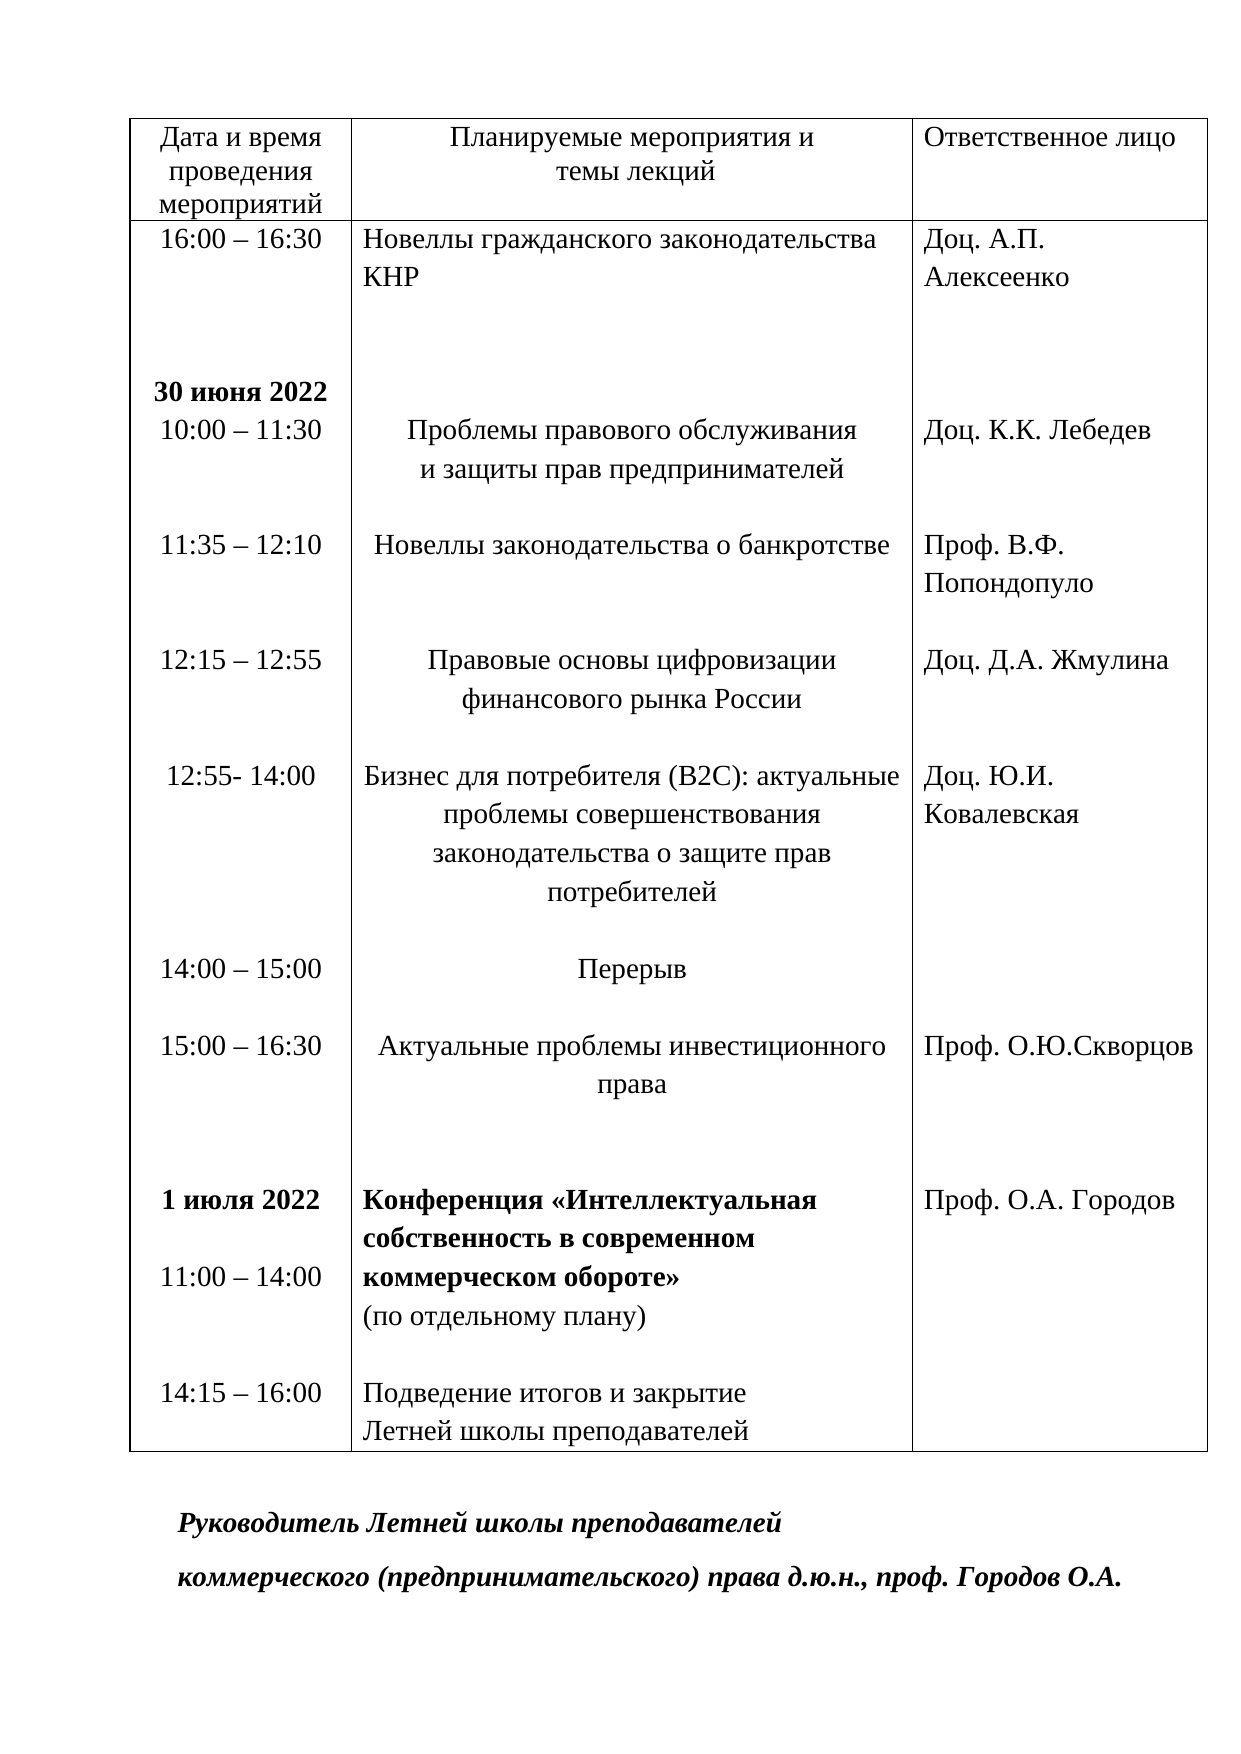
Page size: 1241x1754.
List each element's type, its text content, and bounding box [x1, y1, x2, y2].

table_cell Ответственное лицо [913, 119, 1207, 220]
table_cell Новеллы законодательства о банкротстве Правовые основы цифровизации финансового рынка России Бизнес для потребителя (В2С): актуальные проблемы совершенствования законодательства о защите прав потребителей Перерыв Актуальные проблемы инвестиционного права Конференция «Интеллектуальная собственность в современном коммерческом обороте» (по отдельному плану) Подведение итогов и закрытие Летней школы преподавателей [352, 488, 912, 1451]
table_cell Доц. А.П. Алексеенко [913, 221, 1207, 297]
table_cell Новеллы гражданского законодательства КНР [352, 221, 912, 297]
table_cell Планируемые мероприятия и темы лекций [352, 119, 912, 220]
table_cell Проф. В.Ф. Попондопуло Доц. Д.А. Жмулина Доц. Ю.И. Ковалевская Проф. О.Ю.Скворцов Проф. О.А. Городов [913, 488, 1207, 1451]
table_cell Проблемы правового обслуживания и защиты прав предпринимателей [352, 297, 912, 488]
table_cell 16:00 – 16:30 [131, 221, 351, 297]
table_cell Доц. К.К. Лебедев [913, 297, 1207, 488]
table_cell Дата и время проведения мероприятий [131, 119, 351, 220]
text Руководитель Летней школы преподавателей [177, 1505, 1152, 1538]
table_cell 11:35 – 12:10 12:15 – 12:55 12:55- 14:00 14:00 – 15:00 15:00 – 16:30 1 июля 2022 11:00 – 14:00 14:15 – 16:00 [131, 488, 351, 1451]
table_cell 30 июня 2022 10:00 – 11:30 [131, 297, 351, 488]
text коммерческого (предпринимательского) права д.ю.н., проф. Городов О.А. [177, 1559, 1152, 1593]
